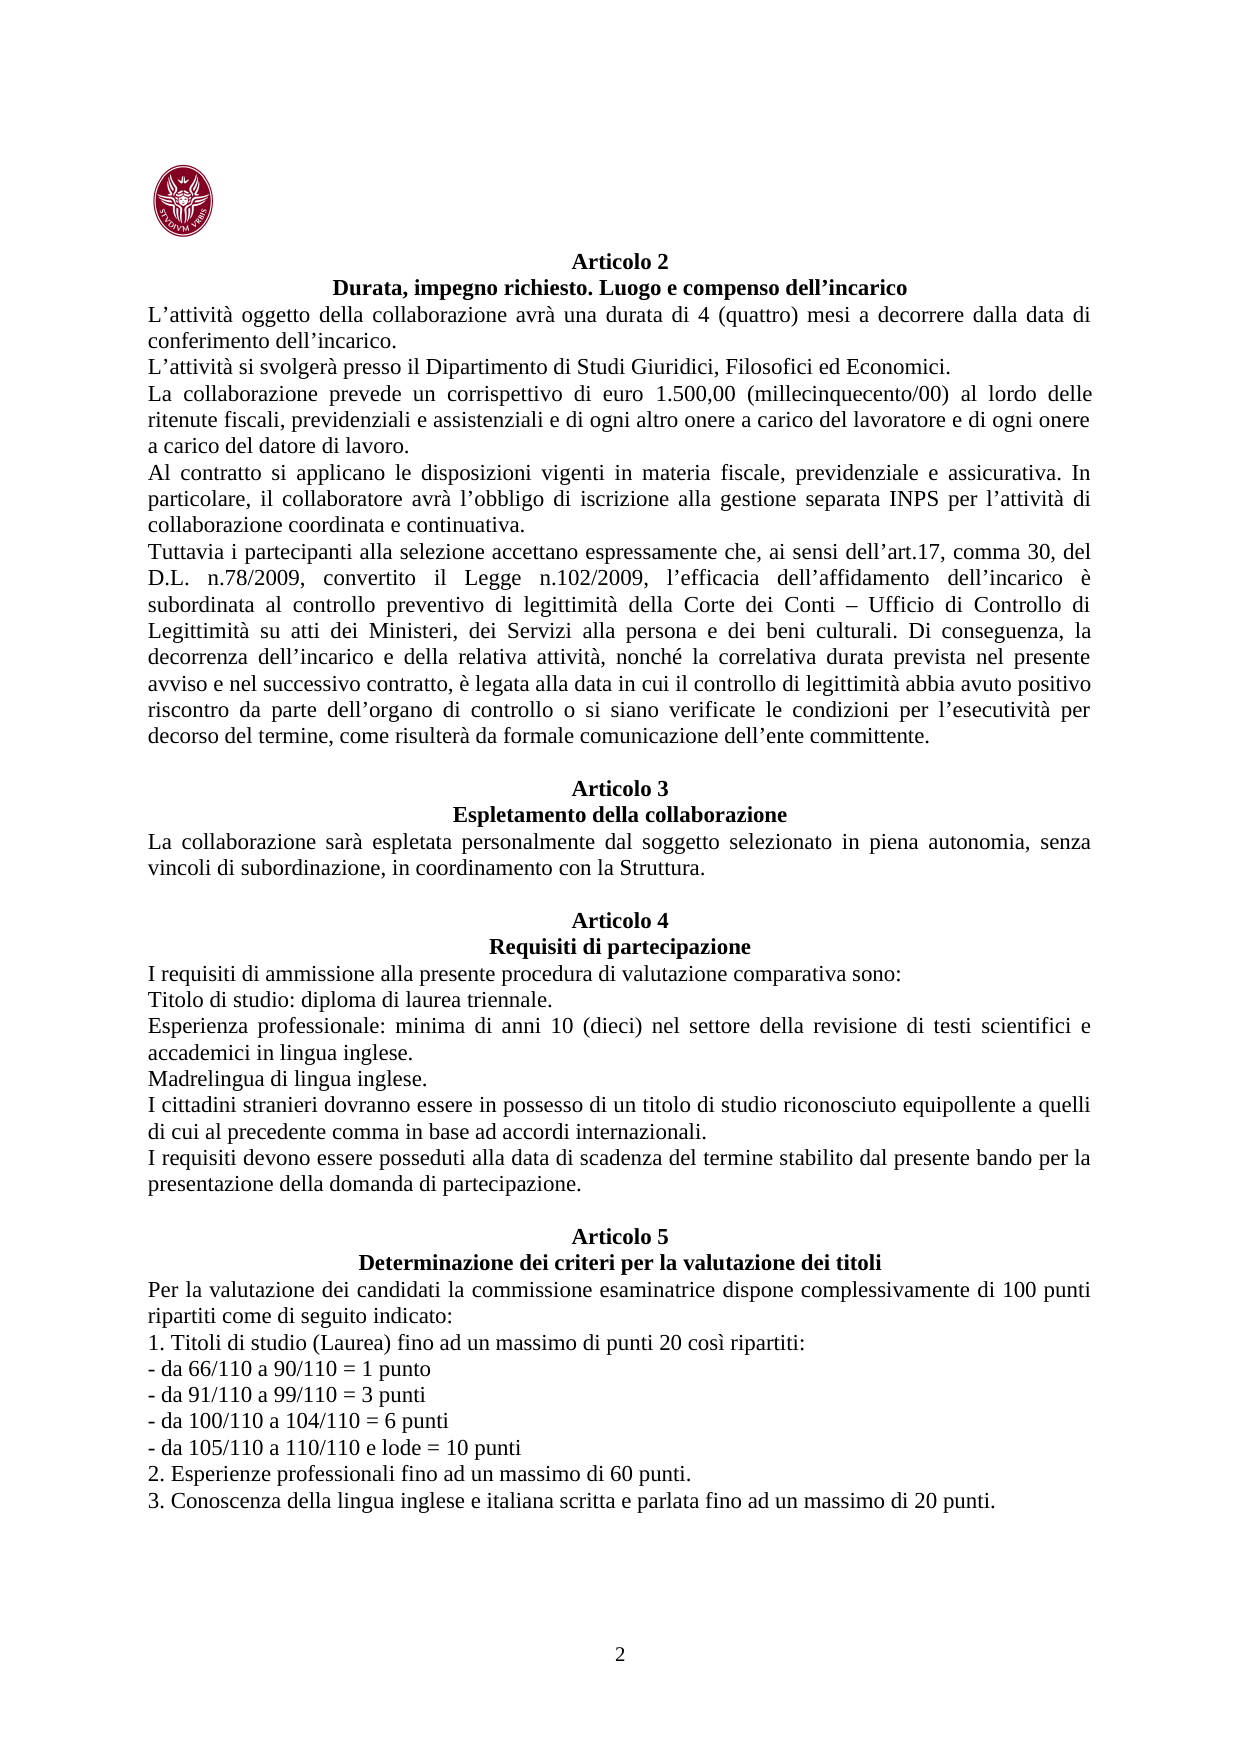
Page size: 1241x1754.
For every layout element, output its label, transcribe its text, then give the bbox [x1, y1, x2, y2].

text Articolo 5 [148, 1223, 1092, 1249]
text Tuttavia i partecipanti alla selezione accettano espressamente che, ai sensi dell’art.17, comma 30, del D.L. n.78/2009, convertito il Legge n.102/2009, l’efficacia dell’affidamento dell’incarico è subordinata al controllo preventivo di legittimità della Corte dei Conti – Ufficio di Controllo di Legittimità su atti dei Ministeri, dei Servizi alla persona e dei beni culturali. Di conseguenza, la decorrenza dell’incarico e della relativa attività, nonché la correlativa durata prevista nel presente avviso e nel successivo contratto, è legata alla data in cui il controllo di legittimità abbia avuto positivo riscontro da parte dell’organo di controllo o si siano verificate le condizioni per l’esecutività per decorso del termine, come risulterà da formale comunicazione dell’ente committente. [148, 538, 1092, 749]
text Espletamento della collaborazione [148, 801, 1092, 828]
text Durata, impegno richiesto. Luogo e compenso dell’incarico [148, 274, 1092, 301]
text Madrelingua di lingua inglese. [148, 1065, 1092, 1091]
text - da 66/110 a 90/110 = 1 punto [148, 1355, 1092, 1381]
text Al contratto si applicano le disposizioni vigenti in materia fiscale, previdenziale e assicurativa. In particolare, il collaboratore avrà l’obbligo di iscrizione alla gestione separata INPS per l’attività di collaborazione coordinata e continuativa. [148, 459, 1092, 538]
text Articolo 3 [148, 775, 1092, 801]
text Esperienza professionale: minima di anni 10 (dieci) nel settore della revisione di testi scientifici e accademici in lingua inglese. [148, 1012, 1092, 1065]
text 2. Esperienze professionali fino ad un massimo di 60 punti. [148, 1460, 1092, 1487]
text I requisiti di ammissione alla presente procedura di valutazione comparativa sono: [148, 959, 1092, 986]
text L’attività si svolgerà presso il Dipartimento di Studi Giuridici, Filosofici ed Economici. [148, 353, 1092, 380]
text Titolo di studio: diploma di laurea triennale. [148, 986, 1092, 1012]
text I cittadini stranieri dovranno essere in possesso di un titolo di studio riconosciuto equipollente a quelli di cui al precedente comma in base ad accordi internazionali. [148, 1091, 1092, 1144]
text 1. Titoli di studio (Laurea) fino ad un massimo di punti 20 così ripartiti: [148, 1328, 1092, 1355]
text La collaborazione prevede un corrispettivo di euro 1.500,00 (millecinquecento/00) al lordo delle ritenute fiscali, previdenziali e assistenziali e di ogni altro onere a carico del lavoratore e di ogni onere a carico del datore di lavoro. [148, 380, 1092, 459]
text Requisiti di partecipazione [148, 933, 1092, 959]
text Articolo 2 [148, 248, 1092, 274]
text L’attività oggetto della collaborazione avrà una durata di 4 (quattro) mesi a decorrere dalla data di conferimento dell’incarico. [148, 301, 1092, 353]
text Per la valutazione dei candidati la commissione esaminatrice dispone complessivamente di 100 punti ripartiti come di seguito indicato: [148, 1276, 1092, 1328]
text - da 100/110 a 104/110 = 6 punti [148, 1408, 1092, 1434]
text La collaborazione sarà espletata personalmente dal soggetto selezionato in piena autonomia, senza vincoli di subordinazione, in coordinamento con la Struttura. [148, 828, 1092, 881]
text I requisiti devono essere posseduti alla data di scadenza del termine stabilito dal presente bando per la presentazione della domanda di partecipazione. [148, 1144, 1092, 1197]
text - da 105/110 a 110/110 e lode = 10 punti [148, 1434, 1092, 1460]
picture [0, 0, 414, 266]
text Determinazione dei criteri per la valutazione dei titoli [148, 1249, 1092, 1276]
text Articolo 4 [148, 907, 1092, 933]
text 3. Conoscenza della lingua inglese e italiana scritta e parlata fino ad un massimo di 20 punti. [148, 1487, 1092, 1513]
text - da 91/110 a 99/110 = 3 punti [148, 1381, 1092, 1408]
